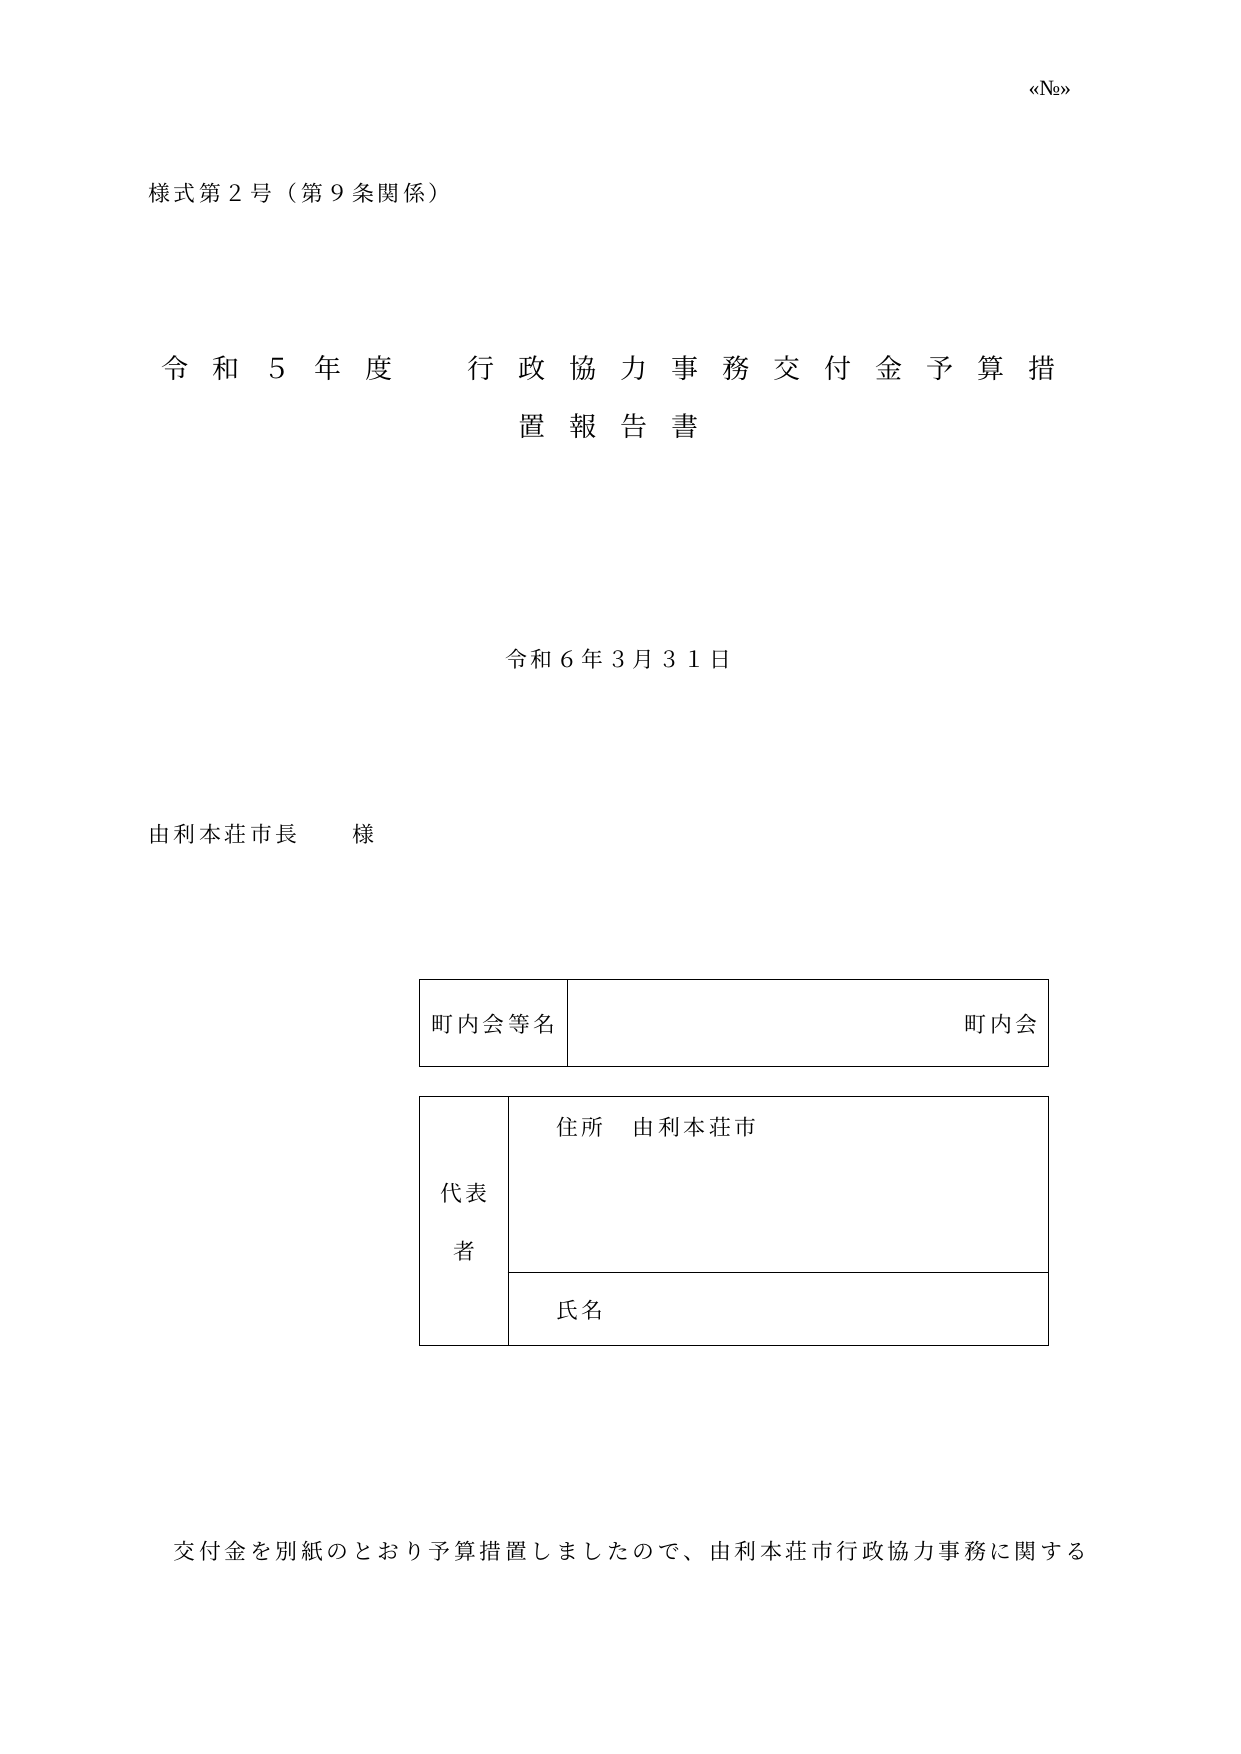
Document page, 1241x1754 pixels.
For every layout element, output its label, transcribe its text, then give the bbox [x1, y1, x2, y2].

table_header 代表者 [420, 1097, 508, 1345]
table_header 住所 由利本荘市 [509, 1097, 1048, 1272]
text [148, 1521, 1092, 1579]
table_cell 氏名 [509, 1273, 1048, 1345]
text 由利本荘市長 様 [148, 804, 1092, 862]
text 令和６年３月３１日 [148, 629, 1092, 687]
table_header 町内会等名 [420, 980, 567, 1066]
table_header 町内会 [568, 980, 1048, 1066]
text 様式第２号（第９条関係） [148, 162, 1092, 221]
text 令和５年度 行政協力事務交付金予算措置報告書 [148, 337, 1092, 454]
